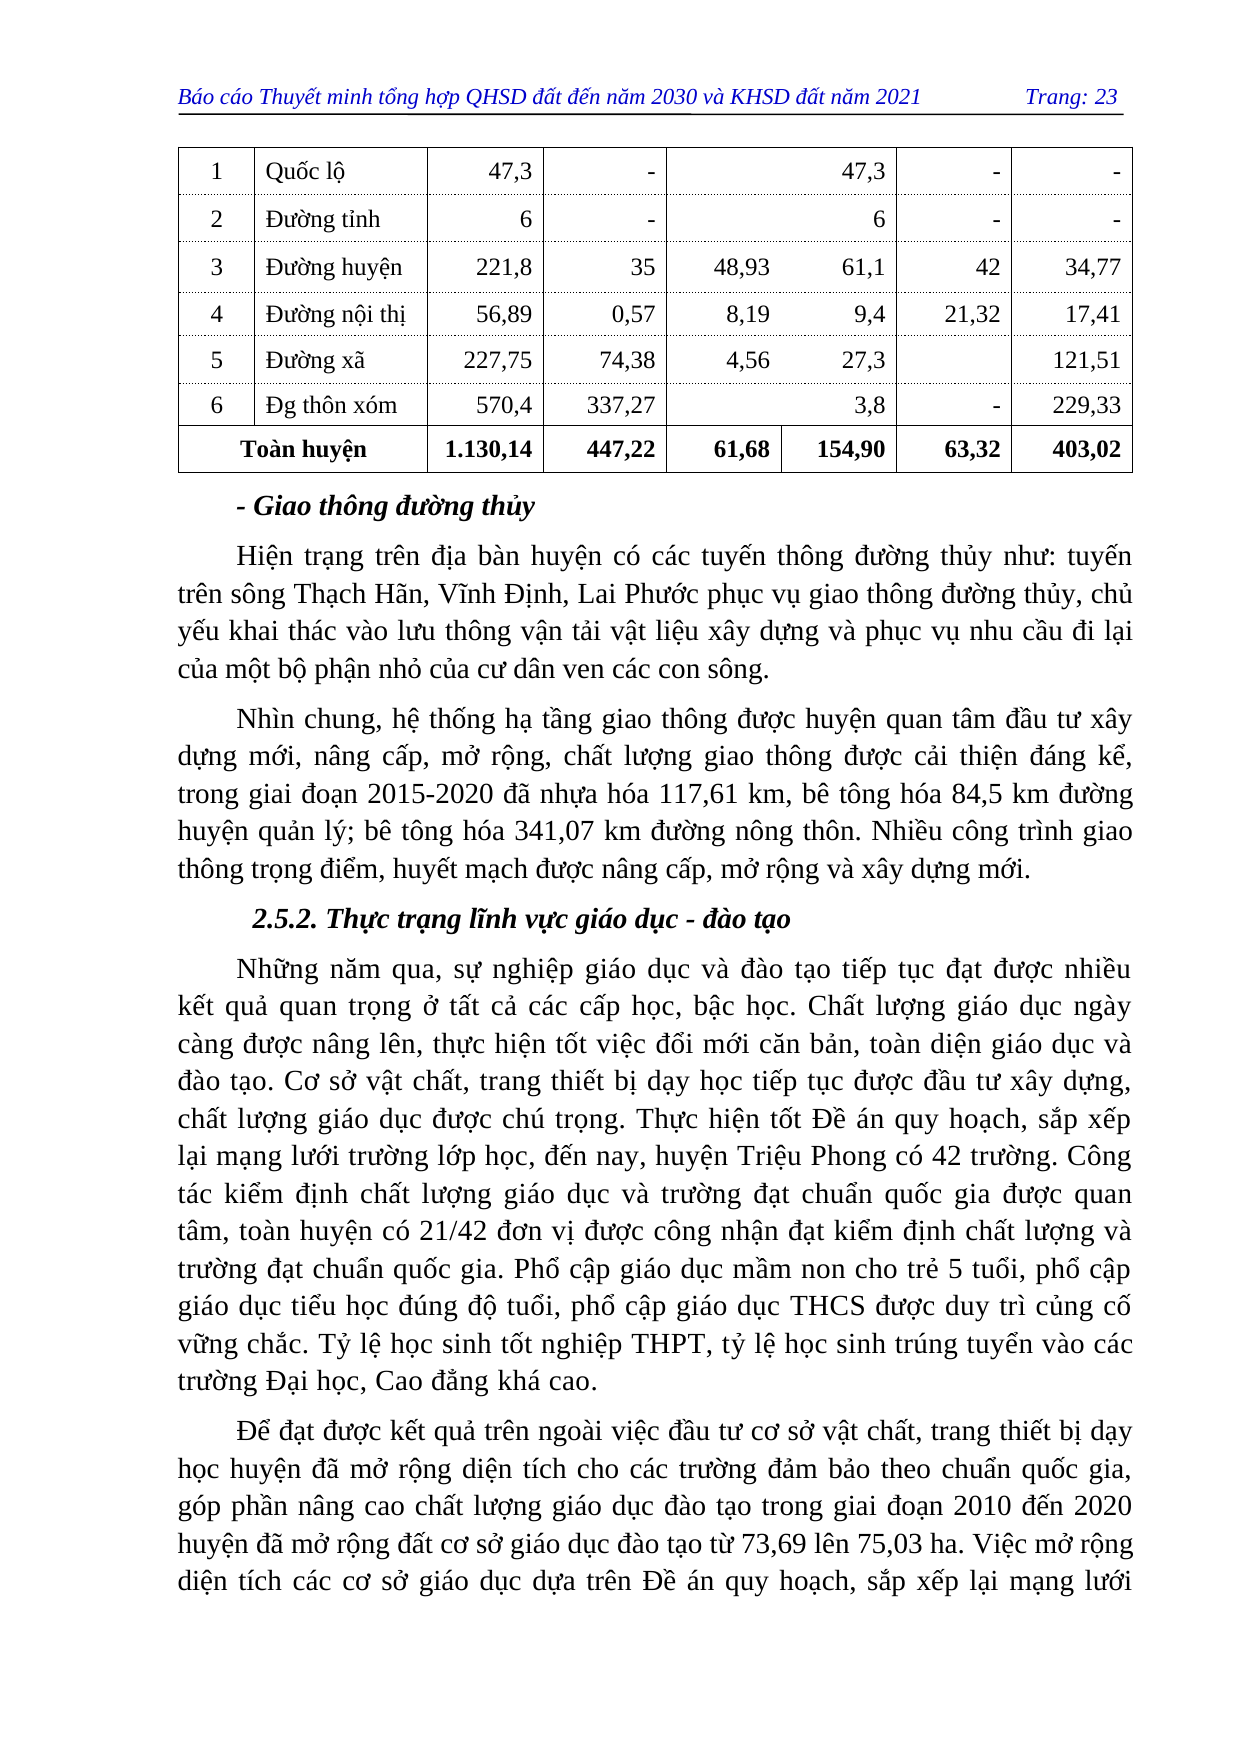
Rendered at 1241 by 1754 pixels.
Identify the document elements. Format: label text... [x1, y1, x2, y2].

table_cell Đg thôn xóm [255, 383, 427, 425]
table_cell Đường xã [255, 335, 427, 383]
table_cell 35 [544, 241, 666, 292]
text Những năm qua, sự nghiệp giáo dục và đào tạo tiếp tục đạt được nhiều kết quả quan trọng ở tất cả các cấp học, bậc học. Chất lượng giáo dục ngày càng được nâng lên, thực hiện tốt việc đổi mới căn bản, toàn diện giáo dục và đào tạo. Cơ sở vật chất, trang thiết bị dạy học tiếp tục được đầu tư xây dựng, chất lượng giáo dục được chú trọng. Thực hiện tốt Đề án quy hoạch, sắp xếp lại mạng lưới trường lớp học, đến nay, huyện Triệu Phong có 42 trường. Công tác kiểm định chất lượng giáo dục và trường đạt chuẩn quốc gia được quan tâm, toàn huyện có 21/42 đơn vị được công nhận đạt kiểm định chất lượng và trường đạt chuẩn quốc gia. Phổ cập giáo dục mầm non cho trẻ 5 tuổi, phổ cập giáo dục tiểu học đúng độ tuổi, phổ cập giáo dục THCS được duy trì củng cố vững chắc. Tỷ lệ học sinh tốt nghiệp THPT, tỷ lệ học sinh trúng tuyển vào các trường Đại học, Cao đẳng khá cao. [177, 948, 1134, 1398]
table_cell 570,4 [428, 383, 543, 425]
table_cell 0,57 [544, 292, 666, 335]
text 2.5.2. Thực trạng lĩnh vực giáo dục - đào tạo [177, 898, 1134, 936]
table_cell 3,8 [781, 383, 896, 425]
table_cell 61,68 [667, 426, 781, 472]
table_cell 403,02 [1012, 426, 1132, 472]
table_cell [897, 335, 1011, 383]
table_cell 21,32 [897, 292, 1011, 335]
table_cell 227,75 [428, 335, 543, 383]
table_cell 221,8 [428, 241, 543, 292]
text Hiện trạng trên địa bàn huyện có các tuyến thông đường thủy như: tuyến trên sông Thạch Hãn, Vĩnh Định, Lai Phước phục vụ giao thông đường thủy, chủ yếu khai thác vào lưu thông vận tải vật liệu xây dựng và phục vụ nhu cầu đi lại của một bộ phận nhỏ của cư dân ven các con sông. [177, 536, 1134, 686]
table_cell 17,41 [1012, 292, 1132, 335]
table_cell 229,33 [1012, 383, 1132, 425]
table_cell - [544, 148, 666, 194]
table_cell - [897, 383, 1011, 425]
table_cell 42 [897, 241, 1011, 292]
table_cell [667, 383, 781, 425]
table_cell 47,3 [781, 148, 896, 194]
table_cell 4 [179, 292, 254, 335]
table_cell Đường tỉnh [255, 194, 427, 241]
table_cell [667, 148, 781, 194]
table_cell 154,90 [782, 426, 896, 472]
table_cell 27,3 [781, 335, 896, 383]
table_cell - [1012, 148, 1132, 194]
text - Giao thông đường thủy [177, 486, 1134, 523]
table_cell Đường huyện [255, 241, 427, 292]
table_cell 6 [179, 383, 254, 425]
table_cell 9,4 [781, 292, 896, 335]
table_cell 447,22 [544, 426, 666, 472]
table_cell Đường nội thị [255, 292, 427, 335]
table_cell 6 [428, 194, 543, 241]
table_cell - [544, 194, 666, 241]
table_cell 63,32 [897, 426, 1011, 472]
table_cell 4,56 [667, 335, 781, 383]
table_cell 8,19 [667, 292, 781, 335]
text Nhìn chung, hệ thống hạ tầng giao thông được huyện quan tâm đầu tư xây dựng mới, nâng cấp, mở rộng, chất lượng giao thông được cải thiện đáng kể, trong giai đoạn 2015-2020 đã nhựa hóa 117,61 km, bê tông hóa 84,5 km đường huyện quản lý; bê tông hóa 341,07 km đường nông thôn. Nhiều công trình giao thông trọng điểm, huyết mạch được nâng cấp, mở rộng và xây dựng mới. [177, 698, 1134, 886]
table_cell 121,51 [1012, 335, 1132, 383]
table_cell 48,93 [667, 241, 781, 292]
table_cell - [897, 194, 1011, 241]
table_cell 34,77 [1012, 241, 1132, 292]
table_cell 1 [179, 148, 254, 194]
table_cell 3 [179, 241, 254, 292]
table_cell Toàn huyện [179, 426, 427, 472]
table_cell Quốc lộ [255, 148, 427, 194]
table_cell 6 [781, 194, 896, 241]
table_cell 74,38 [544, 335, 666, 383]
table_cell 1.130,14 [428, 426, 543, 472]
table_cell 61,1 [781, 241, 896, 292]
table_cell 56,89 [428, 292, 543, 335]
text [177, 1411, 1134, 1598]
table_cell 2 [179, 194, 254, 241]
table_cell [667, 194, 781, 241]
table_cell - [897, 148, 1011, 194]
table_cell - [1012, 194, 1132, 241]
table_cell 47,3 [428, 148, 543, 194]
table_cell 5 [179, 335, 254, 383]
table_cell 337,27 [544, 383, 666, 425]
